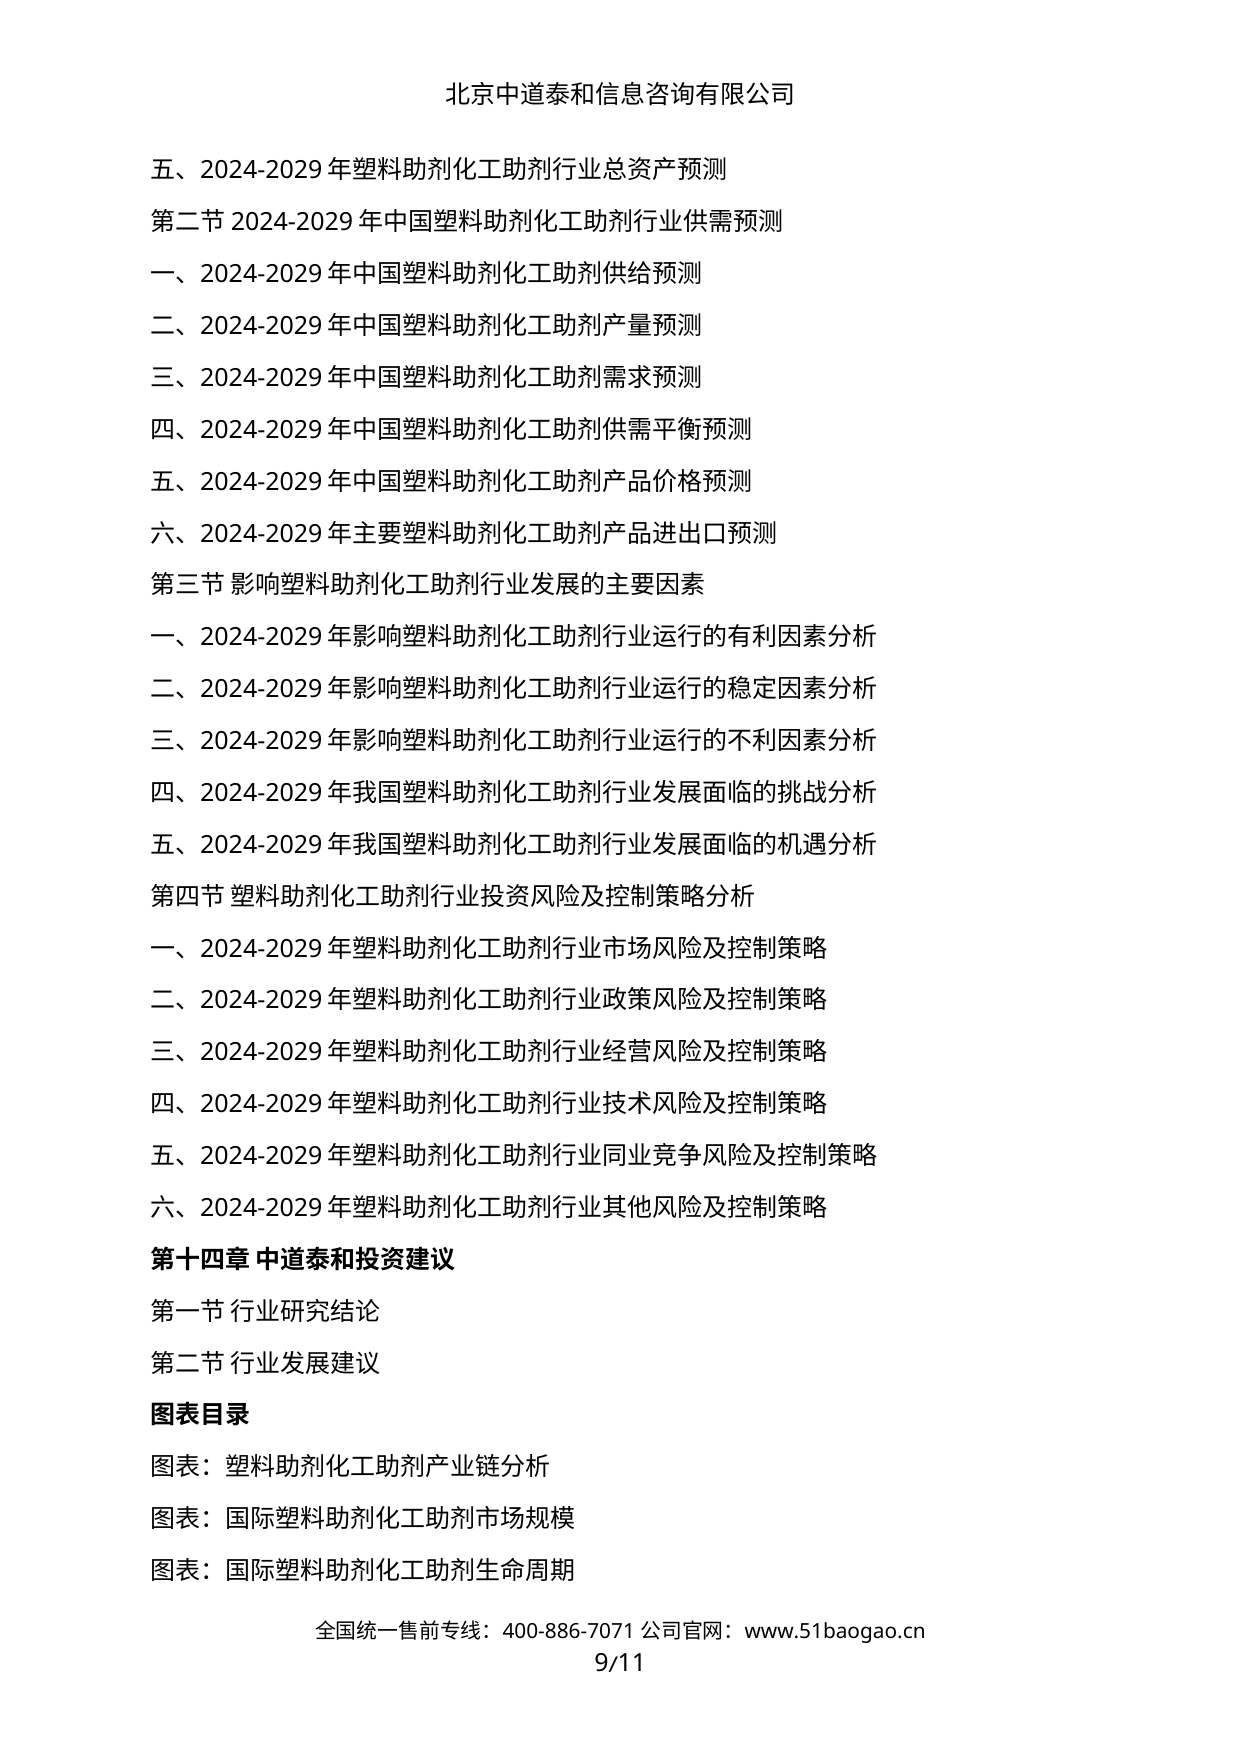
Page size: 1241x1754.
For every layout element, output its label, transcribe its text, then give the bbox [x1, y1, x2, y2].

text 图表：国际塑料助剂化工助剂生命周期 [150, 1551, 1090, 1587]
text 二、2024-2029年影响塑料助剂化工助剂行业运行的稳定因素分析 [150, 669, 1090, 705]
text 第二节 2024-2029年中国塑料助剂化工助剂行业供需预测 [150, 202, 1090, 238]
text 图表：国际塑料助剂化工助剂市场规模 [150, 1499, 1090, 1535]
text 第一节 行业研究结论 [150, 1291, 1090, 1327]
text 三、2024-2029年影响塑料助剂化工助剂行业运行的不利因素分析 [150, 721, 1090, 757]
text 图表：塑料助剂化工助剂产业链分析 [150, 1447, 1090, 1483]
text 三、2024-2029年中国塑料助剂化工助剂需求预测 [150, 357, 1090, 394]
text 五、2024-2029年塑料助剂化工助剂行业总资产预测 [150, 150, 1090, 186]
text 三、2024-2029年塑料助剂化工助剂行业经营风险及控制策略 [150, 1032, 1090, 1068]
text 五、2024-2029年中国塑料助剂化工助剂产品价格预测 [150, 461, 1090, 497]
text 第十四章 中道泰和投资建议 [150, 1239, 1090, 1276]
text 四、2024-2029年塑料助剂化工助剂行业技术风险及控制策略 [150, 1084, 1090, 1120]
text 二、2024-2029年中国塑料助剂化工助剂产量预测 [150, 306, 1090, 342]
text 一、2024-2029年塑料助剂化工助剂行业市场风险及控制策略 [150, 928, 1090, 964]
text 一、2024-2029年影响塑料助剂化工助剂行业运行的有利因素分析 [150, 617, 1090, 653]
text 四、2024-2029年中国塑料助剂化工助剂供需平衡预测 [150, 409, 1090, 446]
text 五、2024-2029年塑料助剂化工助剂行业同业竞争风险及控制策略 [150, 1136, 1090, 1172]
text 六、2024-2029年主要塑料助剂化工助剂产品进出口预测 [150, 513, 1090, 549]
text 第三节 影响塑料助剂化工助剂行业发展的主要因素 [150, 565, 1090, 601]
text 六、2024-2029年塑料助剂化工助剂行业其他风险及控制策略 [150, 1187, 1090, 1224]
text 图表目录 [150, 1395, 1090, 1431]
text 五、2024-2029年我国塑料助剂化工助剂行业发展面临的机遇分析 [150, 824, 1090, 861]
text 四、2024-2029年我国塑料助剂化工助剂行业发展面临的挑战分析 [150, 772, 1090, 809]
text 一、2024-2029年中国塑料助剂化工助剂供给预测 [150, 254, 1090, 290]
text 第二节 行业发展建议 [150, 1343, 1090, 1379]
text 第四节 塑料助剂化工助剂行业投资风险及控制策略分析 [150, 876, 1090, 912]
text 二、2024-2029年塑料助剂化工助剂行业政策风险及控制策略 [150, 980, 1090, 1016]
